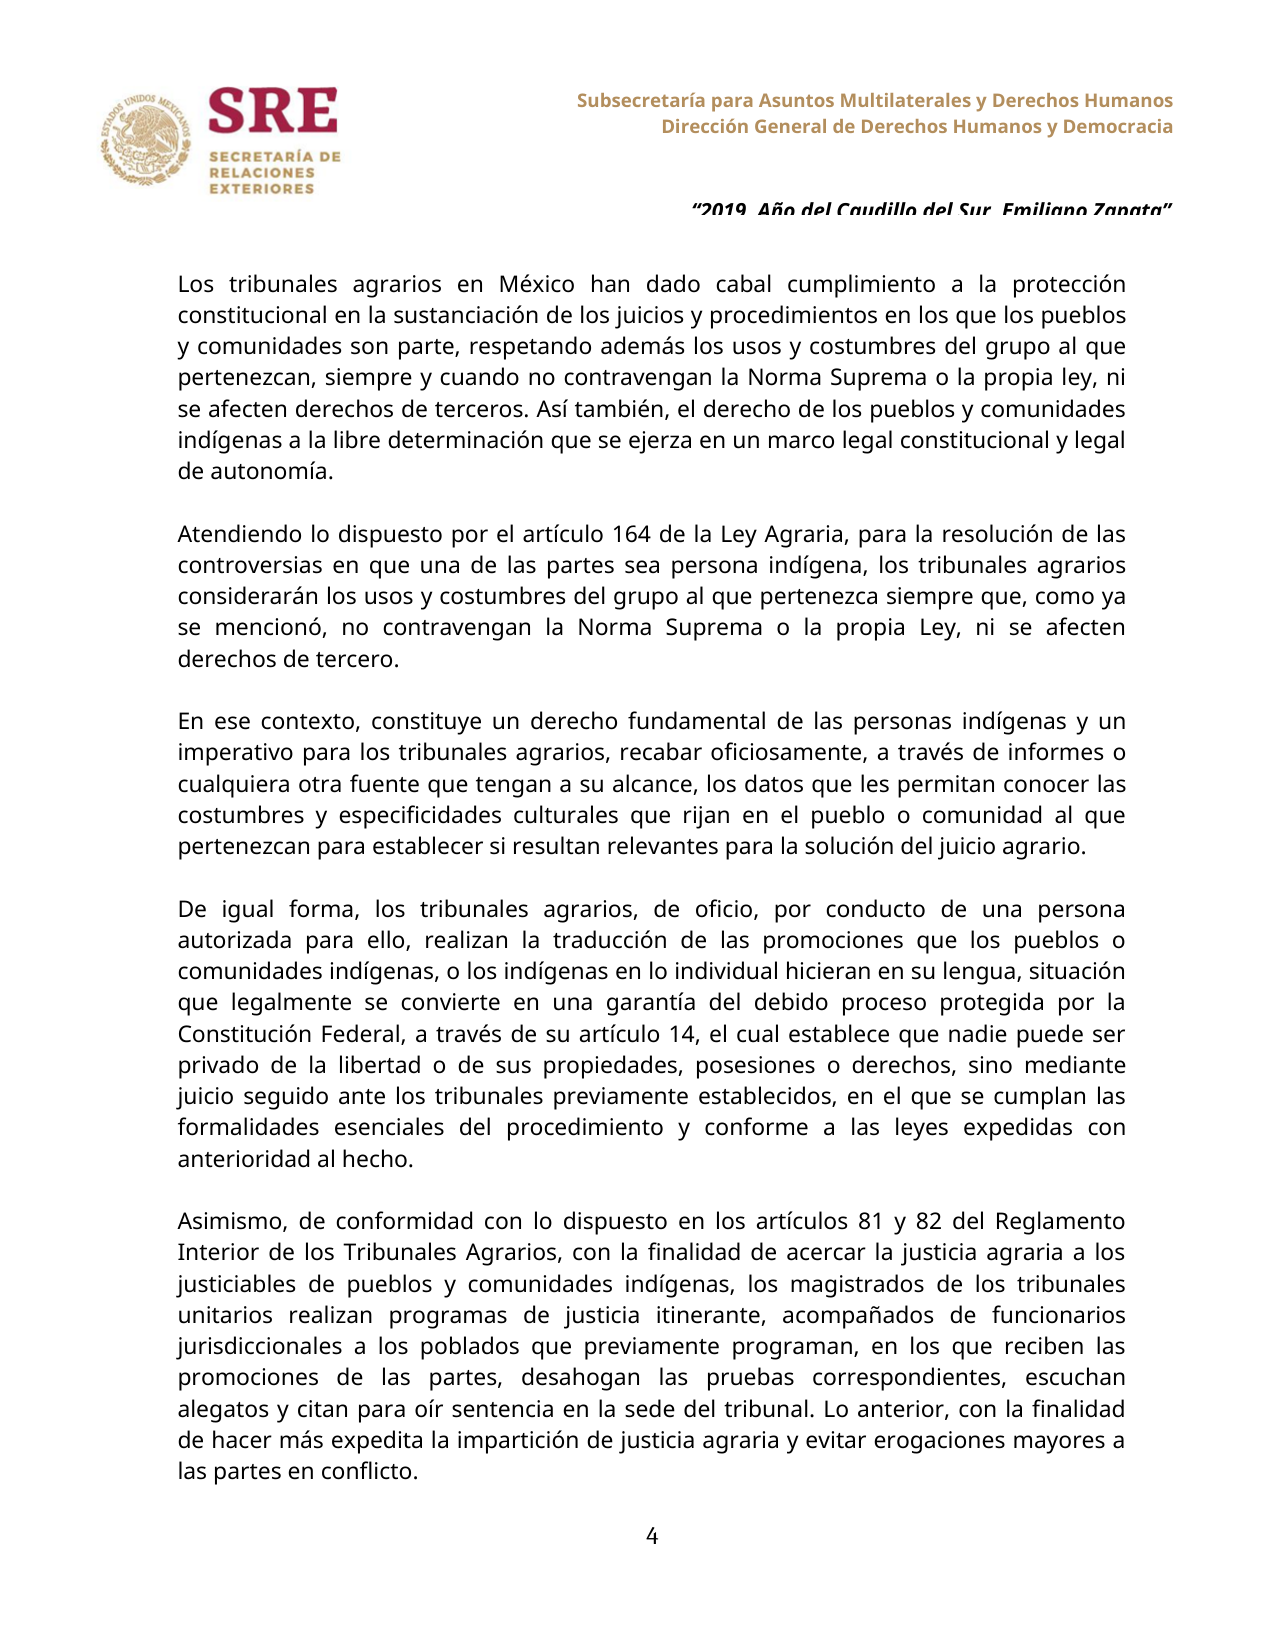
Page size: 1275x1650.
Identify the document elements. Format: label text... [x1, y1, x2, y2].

text Atendiendo lo dispuesto por el artículo 164 de la Ley Agraria, para la resolución de las controversias en que una de las partes sea persona indígena, los tribunales agrarios considerarán los usos y costumbres del grupo al que pertenezca siempre que, como ya se mencionó, no contravengan la Norma Suprema o la propia Ley, ni se afecten derechos de tercero. [177, 517, 1127, 674]
text Asimismo, de conformidad con lo dispuesto en los artículos 81 y 82 del Reglamento Interior de los Tribunales Agrarios, con la finalidad de acercar la justicia agraria a los justiciables de pueblos y comunidades indígenas, los magistrados de los tribunales unitarios realizan programas de justicia itinerante, acompañados de funcionarios jurisdiccionales a los poblados que previamente programan, en los que reciben las promociones de las partes, desahogan las pruebas correspondientes, escuchan alegatos y citan para oír sentencia en la sede del tribunal. Lo anterior, con la finalidad de hacer más expedita la impartición de justicia agraria y evitar erogaciones mayores a las partes en conflicto. [177, 1205, 1127, 1486]
text Los tribunales agrarios en México han dado cabal cumplimiento a la protección constitucional en la sustanciación de los juicios y procedimientos en los que los pueblos y comunidades son parte, respetando además los usos y costumbres del grupo al que pertenezcan, siempre y cuando no contravengan la Norma Suprema o la propia ley, ni se afecten derechos de terceros. Así también, el derecho de los pueblos y comunidades indígenas a la libre determinación que se ejerza en un marco legal constitucional y legal de autonomía. [177, 267, 1127, 486]
picture [76, 52, 374, 222]
text En ese contexto, constituye un derecho fundamental de las personas indígenas y un imperativo para los tribunales agrarios, recabar oficiosamente, a través de informes o cualquiera otra fuente que tengan a su alcance, los datos que les permitan conocer las costumbres y especificidades culturales que rijan en el pueblo o comunidad al que pertenezcan para establecer si resultan relevantes para la solución del juicio agrario. [177, 705, 1127, 861]
text De igual forma, los tribunales agrarios, de oficio, por conducto de una persona autorizada para ello, realizan la traducción de las promociones que los pueblos o comunidades indígenas, o los indígenas en lo individual hicieran en su lengua, situación que legalmente se convierte en una garantía del debido proceso protegida por la Constitución Federal, a través de su artículo 14, el cual establece que nadie puede ser privado de la libertad o de sus propiedades, posesiones o derechos, sino mediante juicio seguido ante los tribunales previamente establecidos, en el que se cumplan las formalidades esenciales del procedimiento y conforme a las leyes expedidas con anterioridad al hecho. [177, 892, 1127, 1174]
